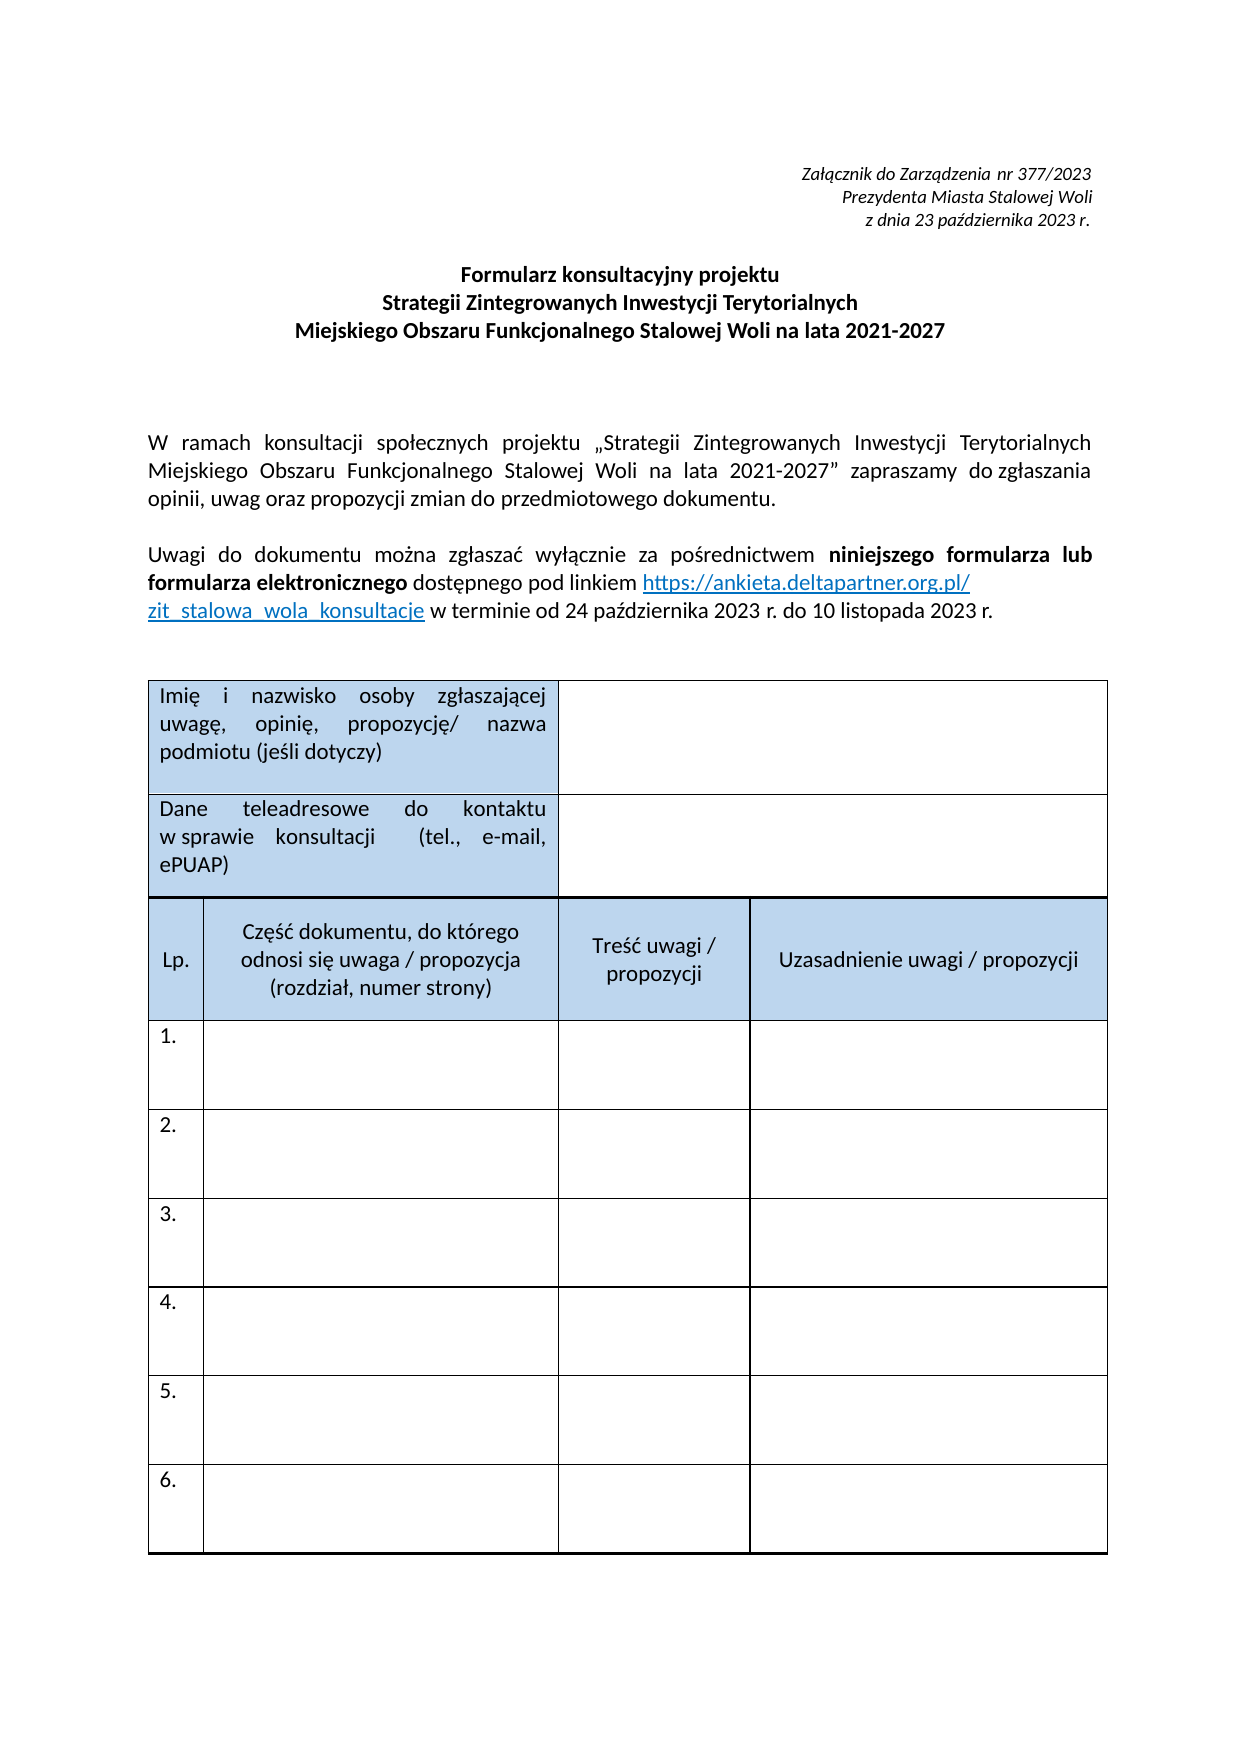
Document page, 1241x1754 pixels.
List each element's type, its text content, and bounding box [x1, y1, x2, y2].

table_cell [751, 1021, 1107, 1109]
table_cell [559, 1199, 749, 1286]
title Załącznik do Zarządzenia nr 377/2023 [148, 162, 1093, 185]
table_cell 2. [149, 1110, 203, 1198]
table_header [559, 681, 1107, 793]
table_cell [751, 1110, 1107, 1198]
table_cell 5. [149, 1376, 203, 1464]
table_cell [559, 1021, 749, 1109]
title Prezydenta Miasta Stalowej Woli [148, 185, 1093, 208]
table_cell Lp. [149, 899, 203, 1020]
table_cell [204, 1288, 558, 1375]
table_cell Treść uwagi / propozycji [559, 899, 749, 1020]
table_cell [204, 1376, 558, 1464]
table_cell 6. [149, 1465, 203, 1552]
table_cell [751, 1288, 1107, 1375]
table_cell [559, 1110, 749, 1198]
text Uwagi do dokumentu można zgłaszać wyłącznie za pośrednictwem niniejszego formularza lub formularza elektronicznego dostępnego pod linkiem https://ankieta.deltapartner.org.pl/zit_stalowa_wola_konsultacje w terminie od 24 października 2023 r. do 10 listopada 2023 r. [148, 540, 1093, 624]
table_cell [751, 1376, 1107, 1464]
table_cell [559, 795, 1107, 896]
table_cell [559, 1376, 749, 1464]
text W ramach konsultacji społecznych projektu „Strategii Zintegrowanych Inwestycji Terytorialnych Miejskiego Obszaru Funkcjonalnego Stalowej Woli na lata 2021-2027” zapraszamy do zgłaszania opinii, uwag oraz propozycji zmian do przedmiotowego dokumentu. [148, 428, 1093, 512]
title z dnia 23 października 2023 r. [148, 208, 1093, 231]
table_cell 1. [149, 1021, 203, 1109]
table_cell [751, 1465, 1107, 1552]
table_cell 3. [149, 1199, 203, 1286]
text Miejskiego Obszaru Funkcjonalnego Stalowej Woli na lata 2021-2027 [148, 316, 1093, 344]
table_cell [204, 1199, 558, 1286]
table_cell [204, 1465, 558, 1552]
title Formularz konsultacyjny projektu [148, 260, 1093, 288]
table_header Imię i nazwisko osoby zgłaszającej uwagę, opinię, propozycję/ nazwa podmiotu (jeśli dotyczy) [149, 681, 558, 793]
table_cell [751, 1199, 1107, 1286]
table_cell [204, 1021, 558, 1109]
table_cell Dane teleadresowe do kontaktu w sprawie konsultacji (tel., e-mail, ePUAP) [149, 795, 558, 896]
table_cell [559, 1288, 749, 1375]
text Strategii Zintegrowanych Inwestycji Terytorialnych [148, 288, 1093, 316]
table_cell Część dokumentu, do którego odnosi się uwaga / propozycja (rozdział, numer strony) [204, 899, 558, 1020]
table_cell [559, 1465, 749, 1552]
table_cell [204, 1110, 558, 1198]
table_cell Uzasadnienie uwagi / propozycji [751, 899, 1107, 1020]
table_cell 4. [149, 1288, 203, 1375]
